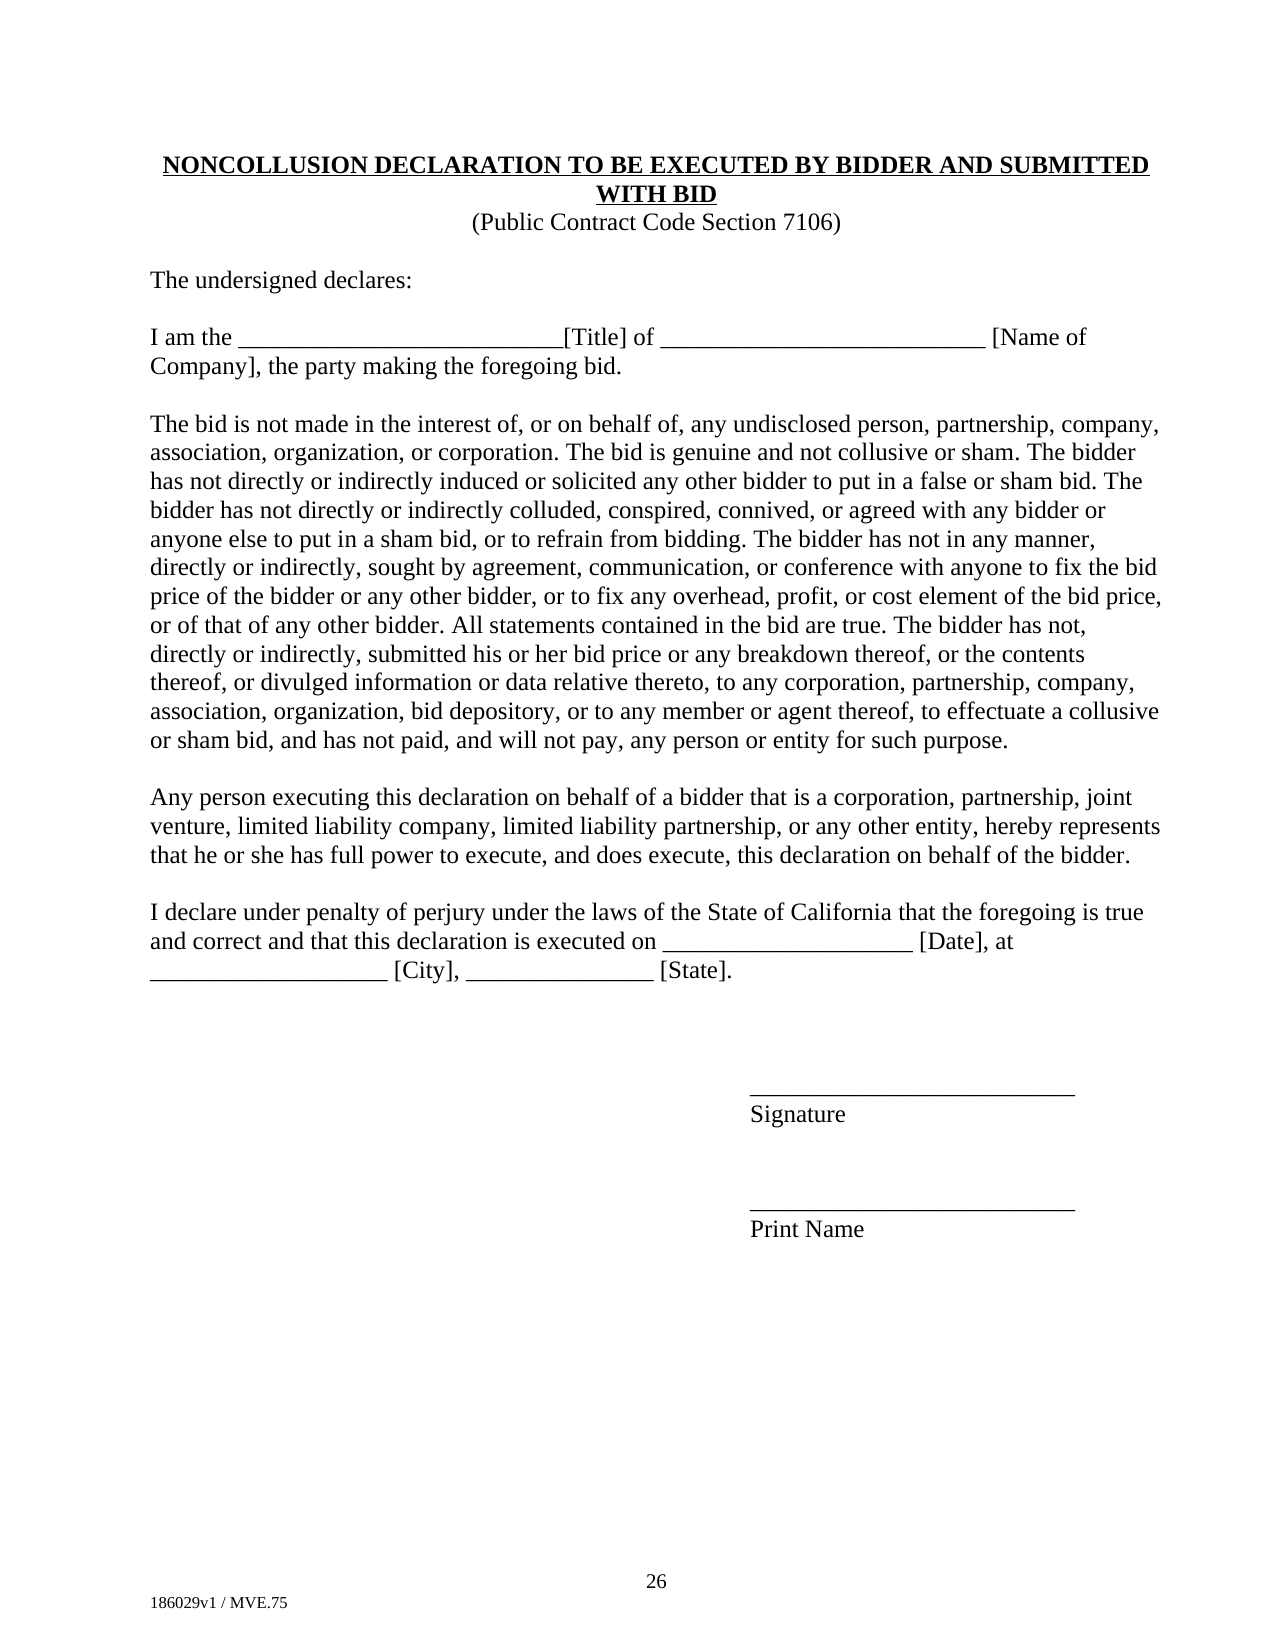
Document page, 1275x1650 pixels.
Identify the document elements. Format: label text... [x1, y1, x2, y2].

text NONCOLLUSION DECLARATION TO BE EXECUTED BY BIDDER AND SUBMITTED WITH BID [150, 150, 1162, 207]
text I am the __________________________[Title] of __________________________ [Name of Company], the party making the foregoing bid. [150, 322, 1162, 380]
text I declare under penalty of perjury under the laws of the State of California that the foregoing is true and correct and that this declaration is executed on ____________________ [Date], at ___________________ [City], _______________ [State]. [150, 897, 1162, 984]
text Signature [150, 1099, 1162, 1127]
text The bid is not made in the interest of, or on behalf of, any undisclosed person, partnership, company, association, organization, or corporation. The bid is genuine and not collusive or sham. The bidder has not directly or indirectly induced or solicited any other bidder to put in a false or sham bid. The bidder has not directly or indirectly colluded, conspired, connived, or agreed with any bidder or anyone else to put in a sham bid, or to refrain from bidding. The bidder has not in any manner, directly or indirectly, sought by agreement, communication, or conference with anyone to fix the bid price of the bidder or any other bidder, or to fix any overhead, profit, or cost element of the bid price, or of that of any other bidder. All statements contained in the bid are true. The bidder has not, directly or indirectly, submitted his or her bid price or any breakdown thereof, or the contents thereof, or divulged information or data relative thereto, to any corporation, partnership, company, association, organization, bid depository, or to any member or agent thereof, to effectuate a collusive or sham bid, and has not paid, and will not pay, any person or entity for such purpose. [150, 409, 1162, 754]
text Any person executing this declaration on behalf of a bidder that is a corporation, partnership, joint venture, limited liability company, limited liability partnership, or any other entity, hereby represents that he or she has full power to execute, and does execute, this declaration on behalf of the bidder. [150, 782, 1162, 869]
text The undersigned declares: [150, 265, 1162, 294]
text Print Name [150, 1214, 1162, 1242]
text __________________________ [150, 1070, 1162, 1099]
text __________________________ [150, 1185, 1162, 1214]
text (Public Contract Code Section 7106) [150, 207, 1162, 236]
